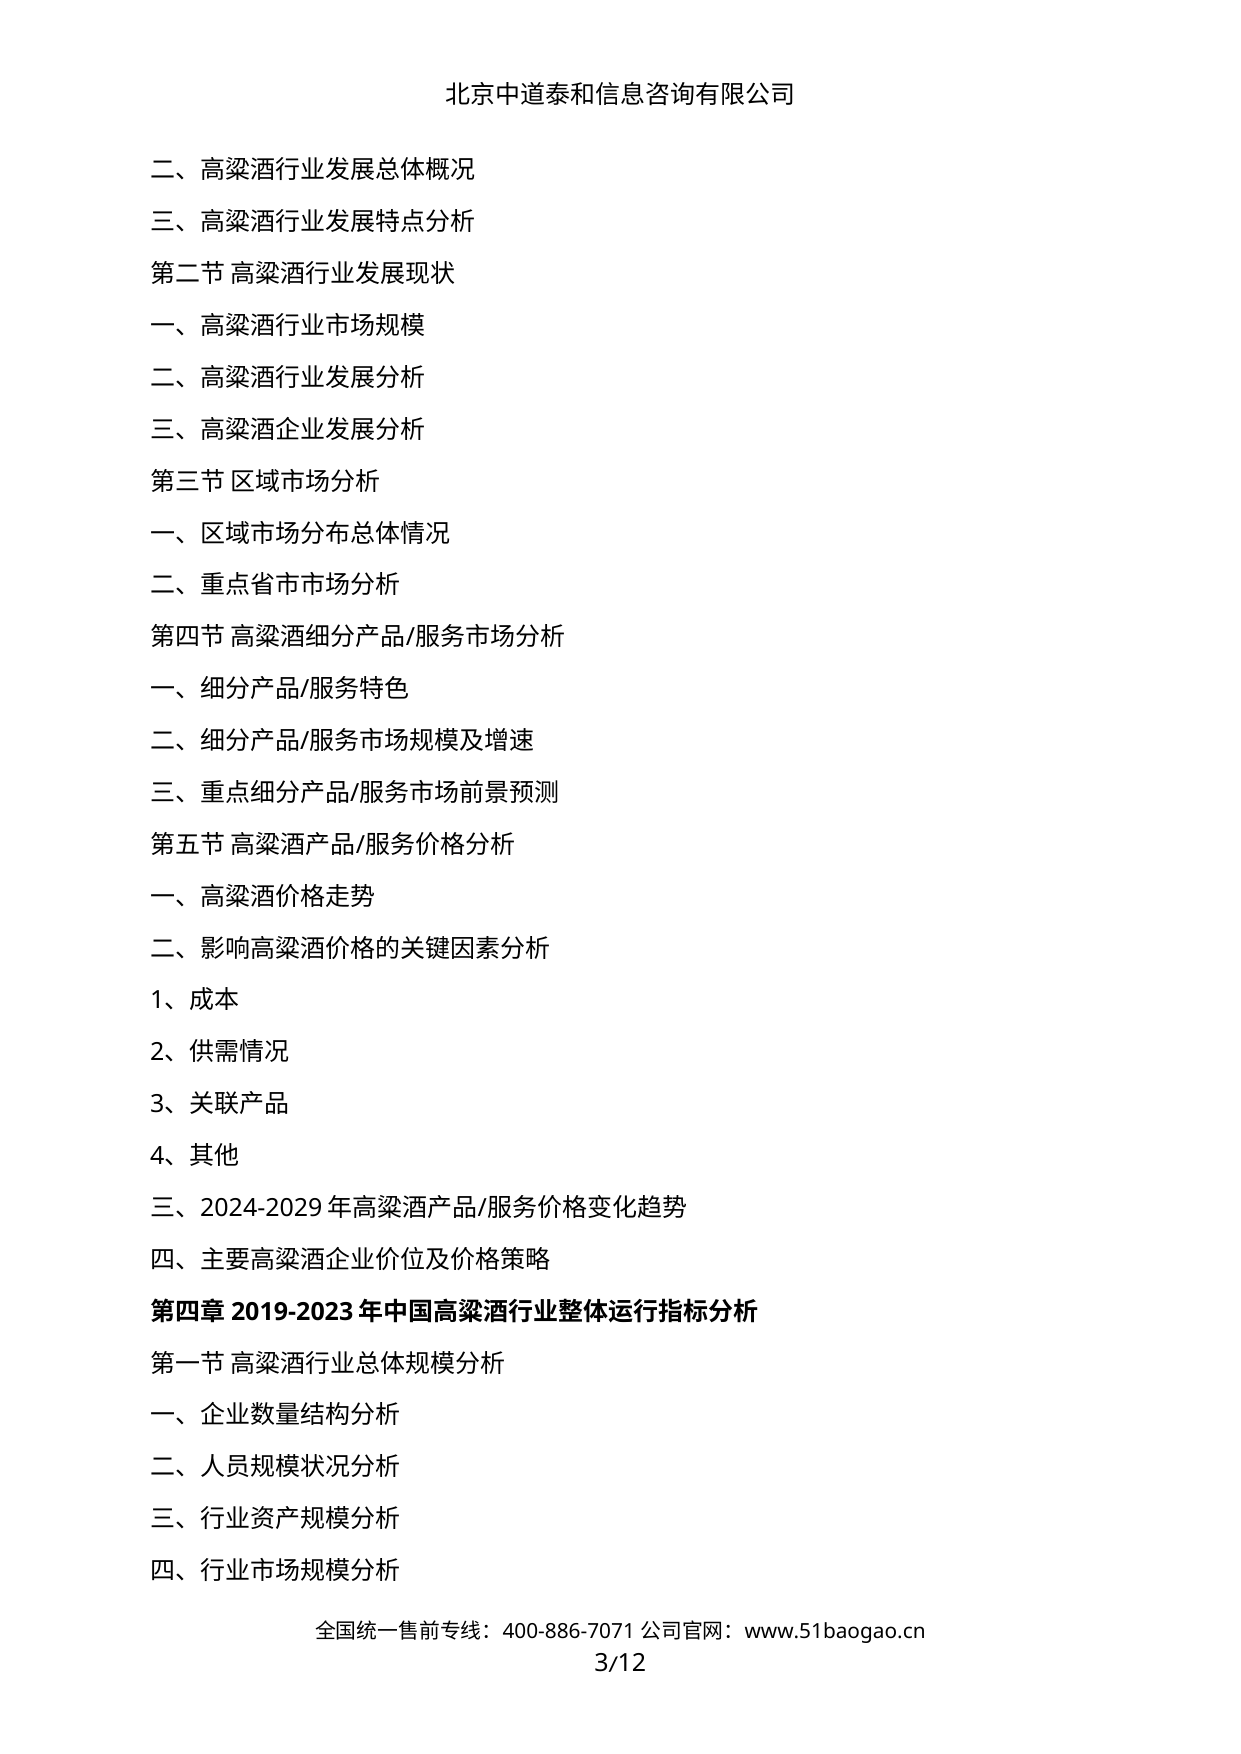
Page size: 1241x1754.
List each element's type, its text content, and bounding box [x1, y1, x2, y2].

text 二、重点省市市场分析 [150, 565, 1090, 601]
text 3、关联产品 [150, 1084, 1090, 1120]
text 一、高粱酒行业市场规模 [150, 306, 1090, 342]
text 三、高粱酒行业发展特点分析 [150, 202, 1090, 238]
text 二、影响高粱酒价格的关键因素分析 [150, 928, 1090, 964]
text 二、高粱酒行业发展总体概况 [150, 150, 1090, 186]
text 二、人员规模状况分析 [150, 1447, 1090, 1483]
text 第一节 高粱酒行业总体规模分析 [150, 1343, 1090, 1379]
text 三、行业资产规模分析 [150, 1499, 1090, 1535]
text 三、重点细分产品/服务市场前景预测 [150, 772, 1090, 809]
text 第四节 高粱酒细分产品/服务市场分析 [150, 617, 1090, 653]
text 2、供需情况 [150, 1032, 1090, 1068]
text 四、主要高粱酒企业价位及价格策略 [150, 1239, 1090, 1276]
text 第五节 高粱酒产品/服务价格分析 [150, 824, 1090, 861]
text 二、高粱酒行业发展分析 [150, 357, 1090, 394]
text 第三节 区域市场分析 [150, 461, 1090, 497]
text 一、企业数量结构分析 [150, 1395, 1090, 1431]
text 三、高粱酒企业发展分析 [150, 409, 1090, 446]
text 4、其他 [150, 1136, 1090, 1172]
text 三、2024-2029年高粱酒产品/服务价格变化趋势 [150, 1187, 1090, 1224]
text 四、行业市场规模分析 [150, 1551, 1090, 1587]
text 第二节 高粱酒行业发展现状 [150, 254, 1090, 290]
text 第四章 2019-2023年中国高粱酒行业整体运行指标分析 [150, 1291, 1090, 1327]
text 一、区域市场分布总体情况 [150, 513, 1090, 549]
text 一、细分产品/服务特色 [150, 669, 1090, 705]
text 一、高粱酒价格走势 [150, 876, 1090, 912]
text 二、细分产品/服务市场规模及增速 [150, 721, 1090, 757]
text 1、成本 [150, 980, 1090, 1016]
